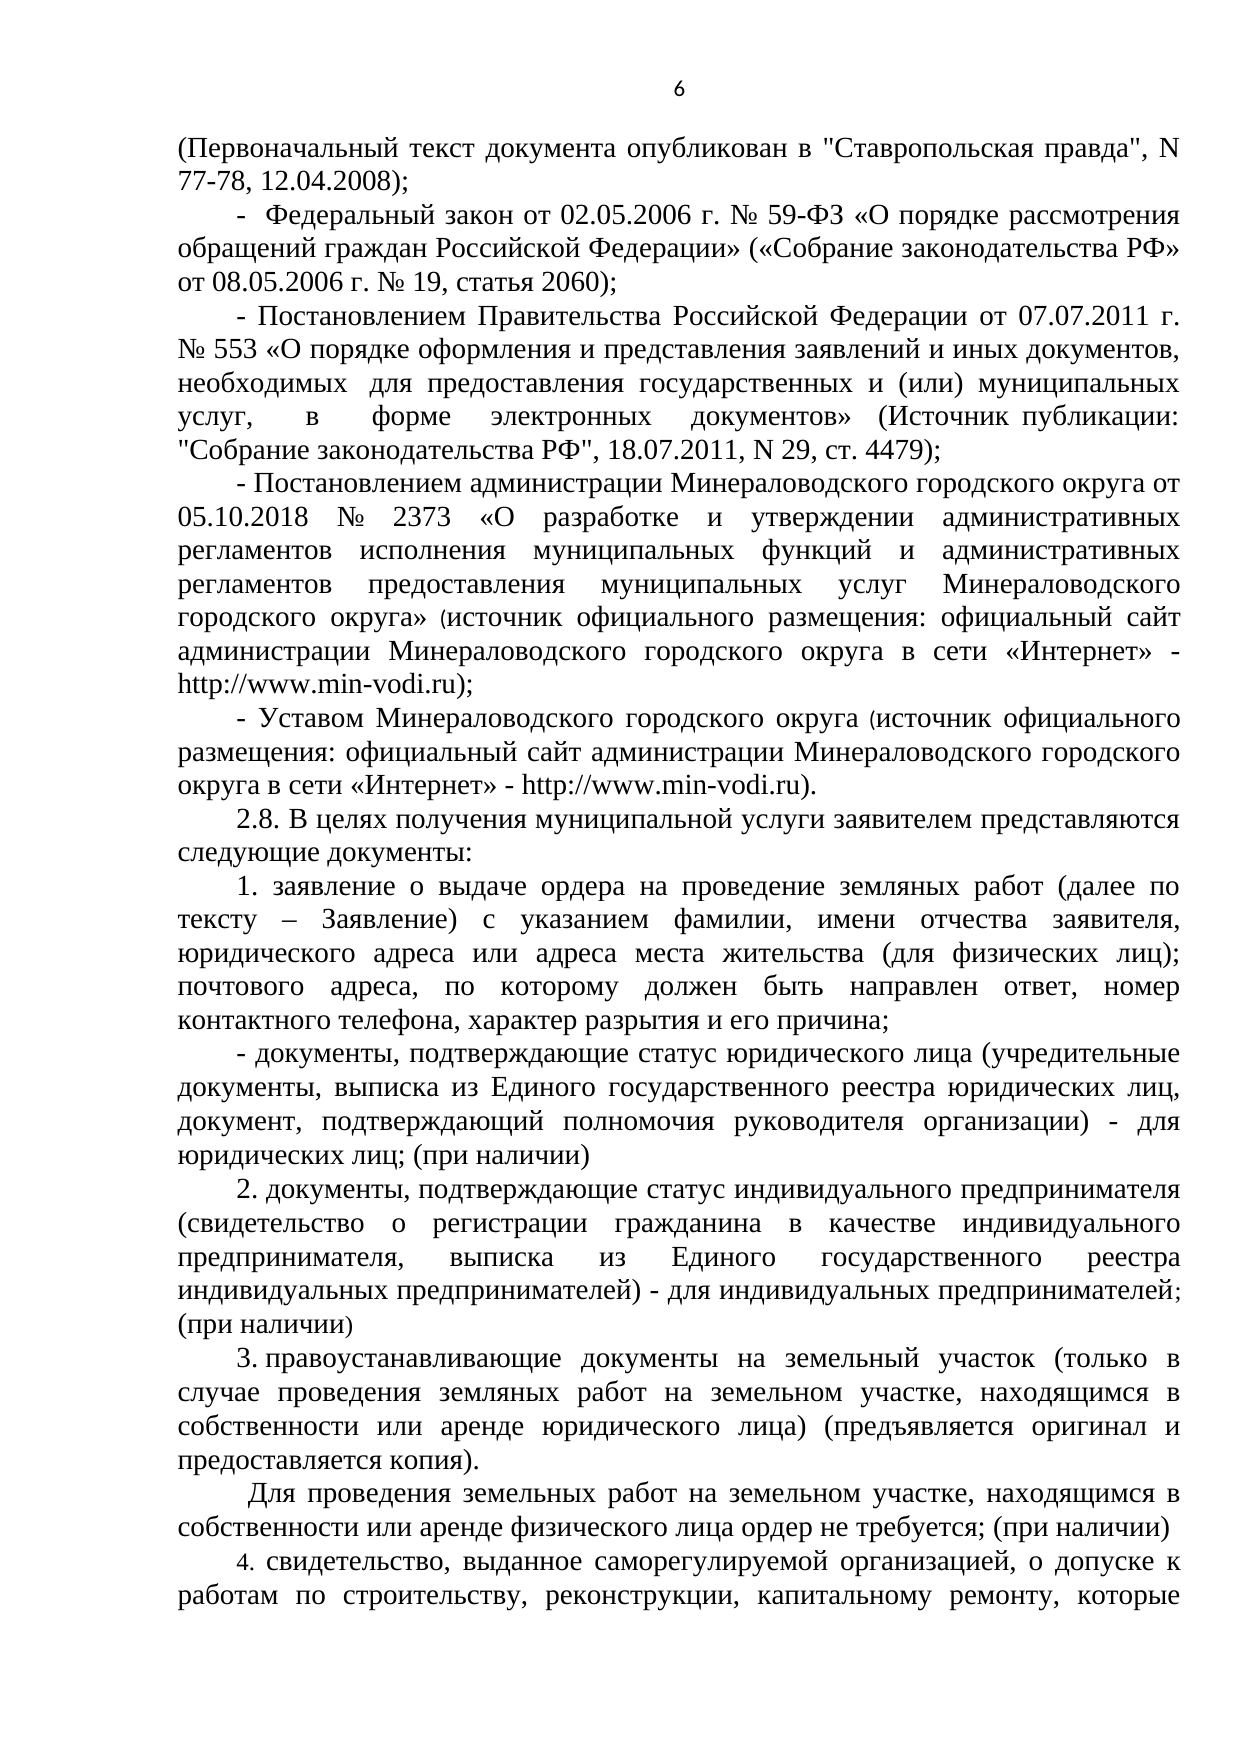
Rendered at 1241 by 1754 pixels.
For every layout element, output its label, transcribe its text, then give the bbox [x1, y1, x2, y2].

text 2. документы, подтверждающие статус индивидуального предпринимателя (свидетельство о регистрации гражданина в качестве индивидуального предпринимателя, выписка из Единого государственного реестра индивидуальных предпринимателей) - для индивидуальных предпринимателей; (при наличии) [177, 1171, 1181, 1340]
text 2.8. В целях получения муниципальной услуги заявителем представляются следующие документы: [177, 801, 1181, 868]
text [177, 1543, 1181, 1610]
text Для проведения земельных работ на земельном участке, находящимся в собственности или аренде физического лица ордер не требуется; (при наличии) [177, 1476, 1181, 1543]
text - Постановлением администрации Минераловодского городского округа от 05.10.2018 № 2373 «О разработке и утверждении административных регламентов исполнения муниципальных функций и административных регламентов предоставления муниципальных услуг Минераловодского городского округа» (источник официального размещения: официальный сайт администрации Минераловодского городского округа в сети «Интернет» - http://www.min-vodi.ru); [177, 465, 1181, 700]
text 1. заявление о выдаче ордера на проведение земляных работ (далее по тексту – Заявление) с указанием фамилии, имени отчества заявителя, юридического адреса или адреса места жительства (для физических лиц); почтового адреса, по которому должен быть направлен ответ, номер контактного телефона, характер разрытия и его причина; [177, 868, 1181, 935]
text - документы, подтверждающие статус юридического лица (учредительные документы, выписка из Единого государственного реестра юридических лиц, документ, подтверждающий полномочия руководителя организации) - для юридических лиц; (при наличии) [177, 1036, 1181, 1171]
text - Федеральный закон от 02.05.2006 г. № 59-ФЗ «О порядке рассмотрения обращений граждан Российской Федерации» («Собрание законодательства РФ» от 08.05.2006 г. № 19, статья 2060); [177, 197, 1181, 298]
text 3. правоустанавливающие документы на земельный участок (только в случае проведения земляных работ на земельном участке, находящимся в собственности или аренде юридического лица) (предъявляется оригинал и предоставляется копия). [177, 1340, 1181, 1475]
text - Уставом Минераловодского городского округа (источник официального размещения: официальный сайт администрации Минераловодского городского округа в сети «Интернет» - http://www.min-vodi.ru). [177, 700, 1181, 801]
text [177, 130, 1181, 197]
text - Постановлением Правительства Российской Федерации от 07.07.2011 г. № 553 «О порядке оформления и представления заявлений и иных документов, необходимых для предоставления государственных и (или) муниципальных услуг, в форме электронных документов» (Источник публикации: "Собрание законодательства РФ", 18.07.2011, N 29, ст. 4479); [177, 298, 1181, 465]
